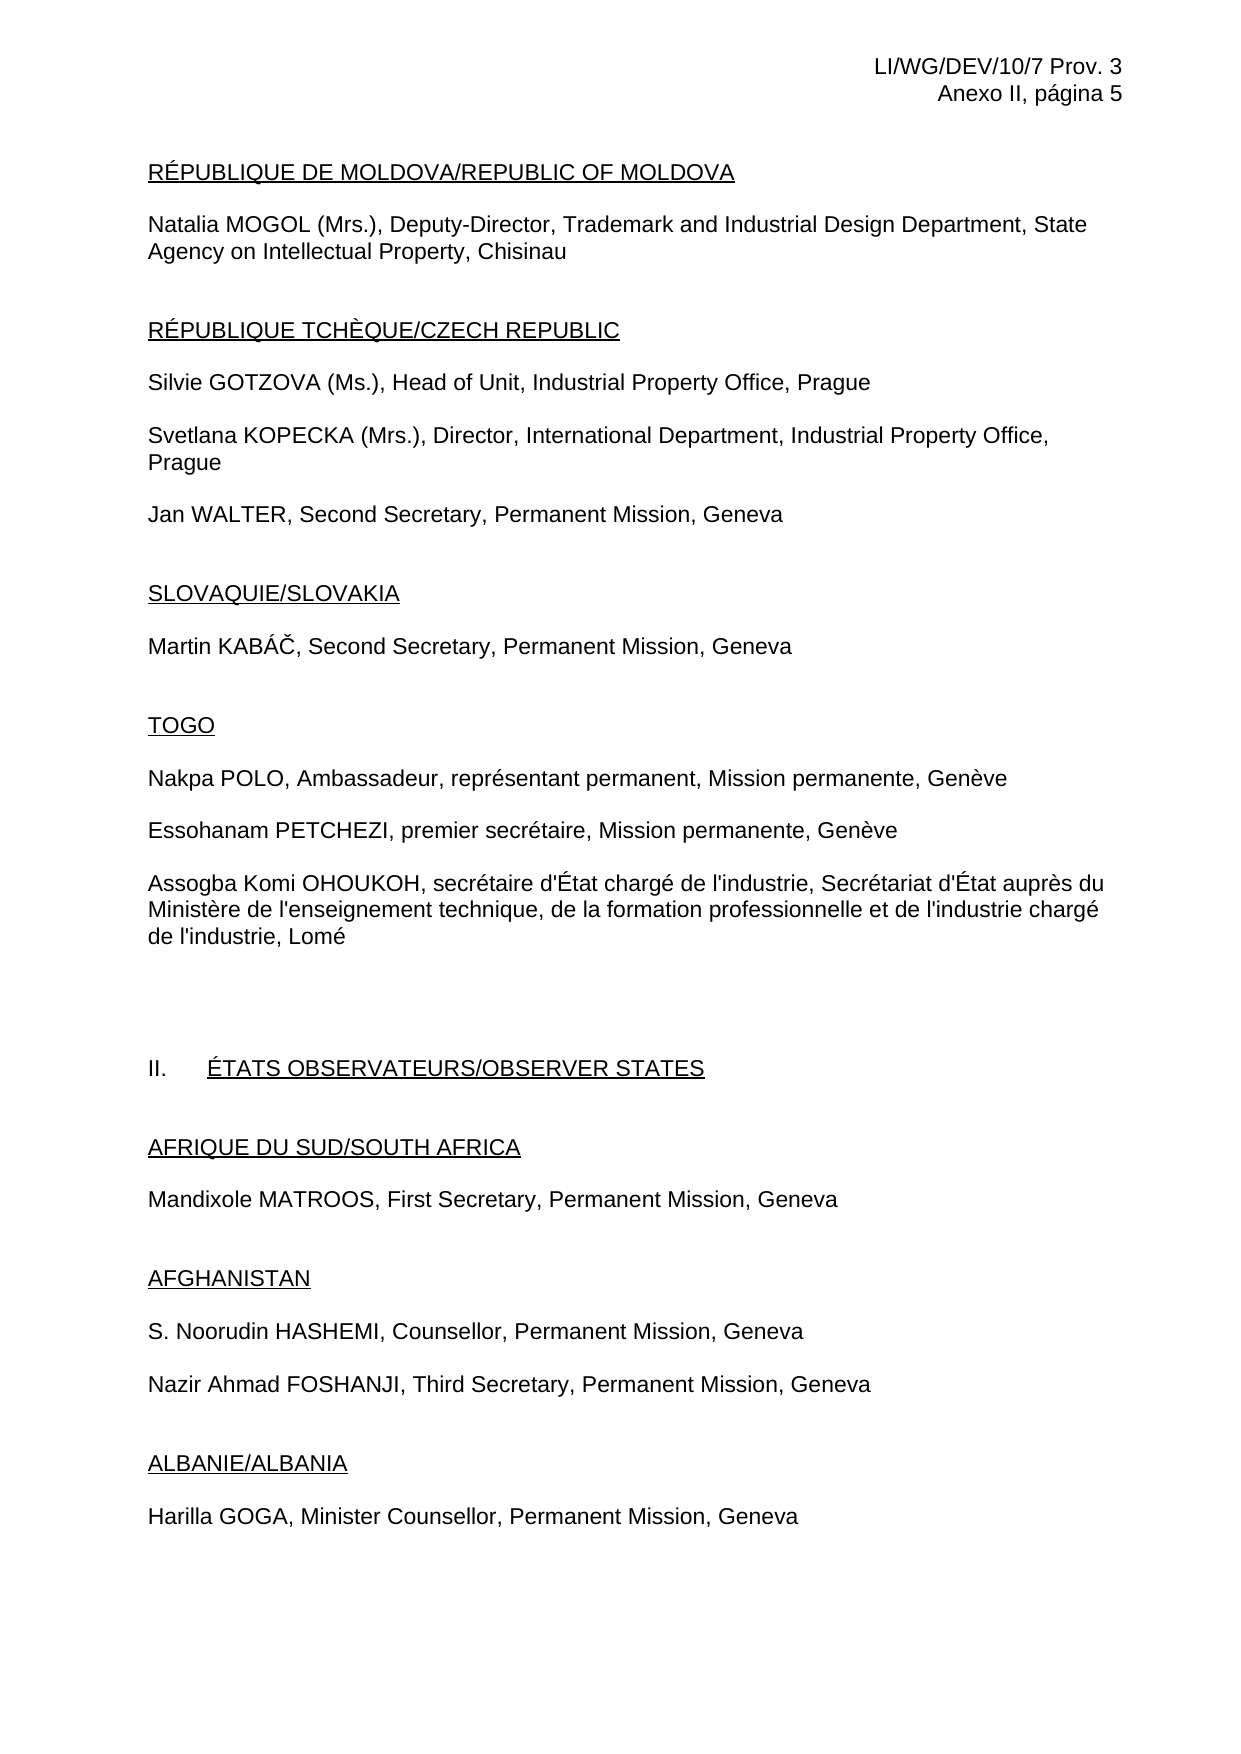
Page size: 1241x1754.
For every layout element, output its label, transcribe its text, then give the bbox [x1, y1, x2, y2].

text Svetlana KOPECKA (Mrs.), Director, International Department, Industrial Property Office, Prague [148, 422, 1122, 475]
text S. Noorudin HASHEMI, Counsellor, Permanent Mission, Geneva [148, 1318, 1122, 1344]
text Nazir Ahmad FOSHANJI, Third Secretary, Permanent Mission, Geneva [148, 1371, 1122, 1397]
text SLOVAQUIE/SLOVAKIA [148, 580, 1122, 607]
text Harilla GOGA, Minister Counsellor, Permanent Mission, Geneva [148, 1503, 1122, 1529]
text II. ÉTATS OBSERVATEURS/OBSERVER STATES [148, 1054, 1122, 1081]
text Jan WALTER, Second Secretary, Permanent Mission, Geneva [148, 501, 1122, 527]
text AFGHANISTAN [148, 1265, 1122, 1292]
text AFRIQUE DU SUD/SOUTH AFRICA [148, 1134, 1122, 1160]
text RÉPUBLIQUE DE MOLDOVA/REPUBLIC OF MOLDOVA [148, 158, 1122, 185]
text TOGO [148, 712, 1122, 738]
text Silvie GOTZOVA (Ms.), Head of Unit, Industrial Property Office, Prague [148, 369, 1122, 396]
text Nakpa POLO, Ambassadeur, représentant permanent, Mission permanente, Genève [148, 765, 1122, 791]
text Martin KABÁČ, Second Secretary, Permanent Mission, Geneva [148, 633, 1122, 659]
text Mandixole MATROOS, First Secretary, Permanent Mission, Geneva [148, 1186, 1122, 1213]
text ALBANIE/ALBANIA [148, 1450, 1122, 1476]
text Natalia MOGOL (Mrs.), Deputy-Director, Trademark and Industrial Design Department, State Agency on Intellectual Property, Chisinau [148, 211, 1122, 264]
text Essohanam PETCHEZI, premier secrétaire, Mission permanente, Genève [148, 817, 1122, 844]
text RÉPUBLIQUE TCHÈQUE/CZECH REPUBLIC [148, 317, 1122, 343]
text Assogba Komi OHOUKOH, secrétaire d'État chargé de l'industrie, Secrétariat d'État auprès du Ministère de l'enseignement technique, de la formation professionnelle et de l'industrie chargé de l'industrie, Lomé [148, 870, 1122, 949]
